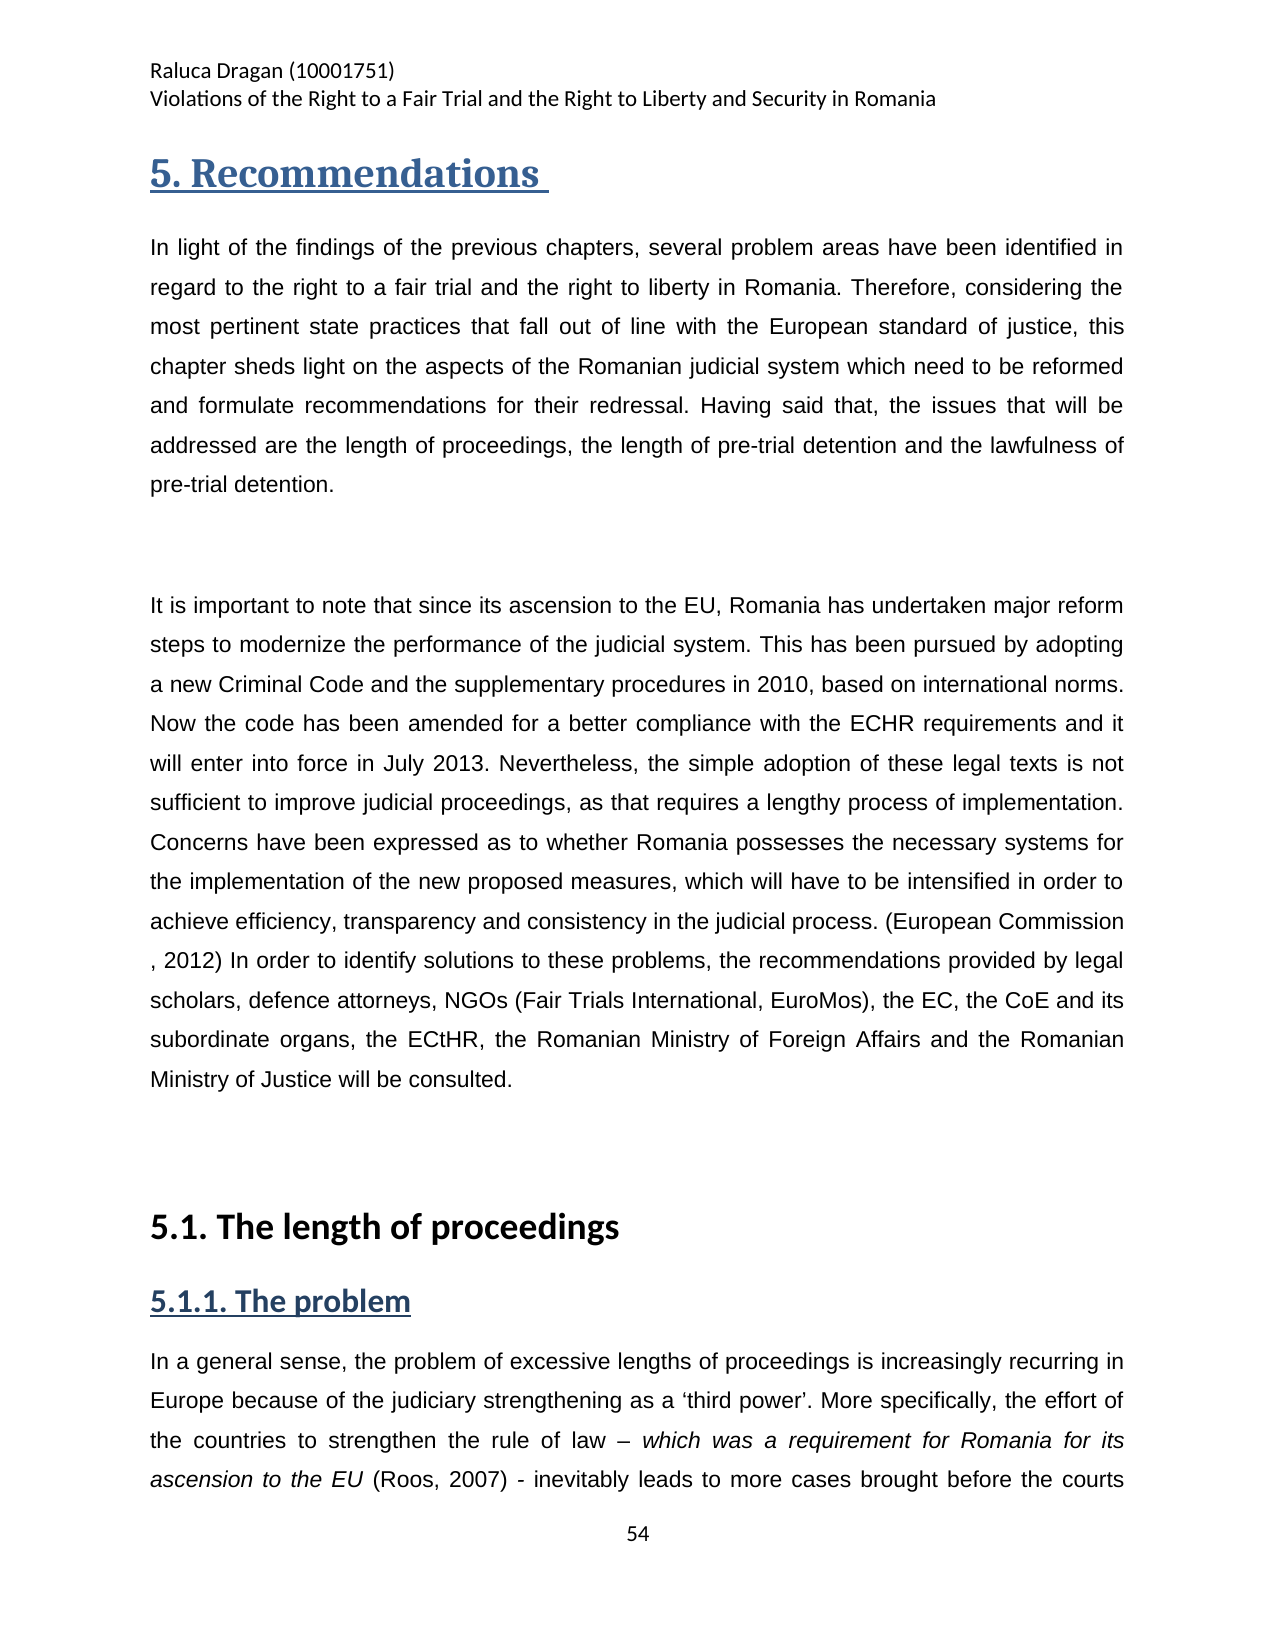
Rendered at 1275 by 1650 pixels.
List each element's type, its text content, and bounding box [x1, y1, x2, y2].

text 5.1.1. The problem [150, 1280, 1125, 1321]
text It is important to note that since its ascension to the EU, Romania has undertaken major reform steps to modernize the performance of the judicial system. This has been pursued by adopting a new Criminal Code and the supplementary procedures in 2010, based on international norms. Now the code has been amended for a better compliance with the ECHR requirements and it will enter into force in July 2013. Nevertheless, the simple adoption of these legal texts is not sufficient to improve judicial proceedings, as that requires a lengthy process of implementation. Concerns have been expressed as to whether Romania possesses the necessary systems for the implementation of the new proposed measures, which will have to be intensified in order to achieve efficiency, transparency and consistency in the judicial process. (European Commission , 2012) In order to identify solutions to these problems, the recommendations provided by legal scholars, defence attorneys, NGOs (Fair Trials International, EuroMos), the EC, the CoE and its subordinate organs, the ECtHR, the Romanian Ministry of Foreign Affairs and the Romanian Ministry of Justice will be consulted. [150, 592, 1125, 1092]
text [150, 1348, 1125, 1492]
subtitle 5. Recommendations [150, 150, 1125, 198]
text In light of the findings of the previous chapters, several problem areas have been identified in regard to the right to a fair trial and the right to liberty in Romania. Therefore, considering the most pertinent state practices that fall out of line with the European standard of justice, this chapter sheds light on the aspects of the Romanian judicial system which need to be reformed and formulate recommendations for their redressal. Having said that, the issues that will be addressed are the length of proceedings, the length of pre-trial detention and the lawfulness of pre-trial detention. [150, 234, 1125, 498]
subtitle 5.1. The length of proceedings [150, 1203, 1125, 1249]
